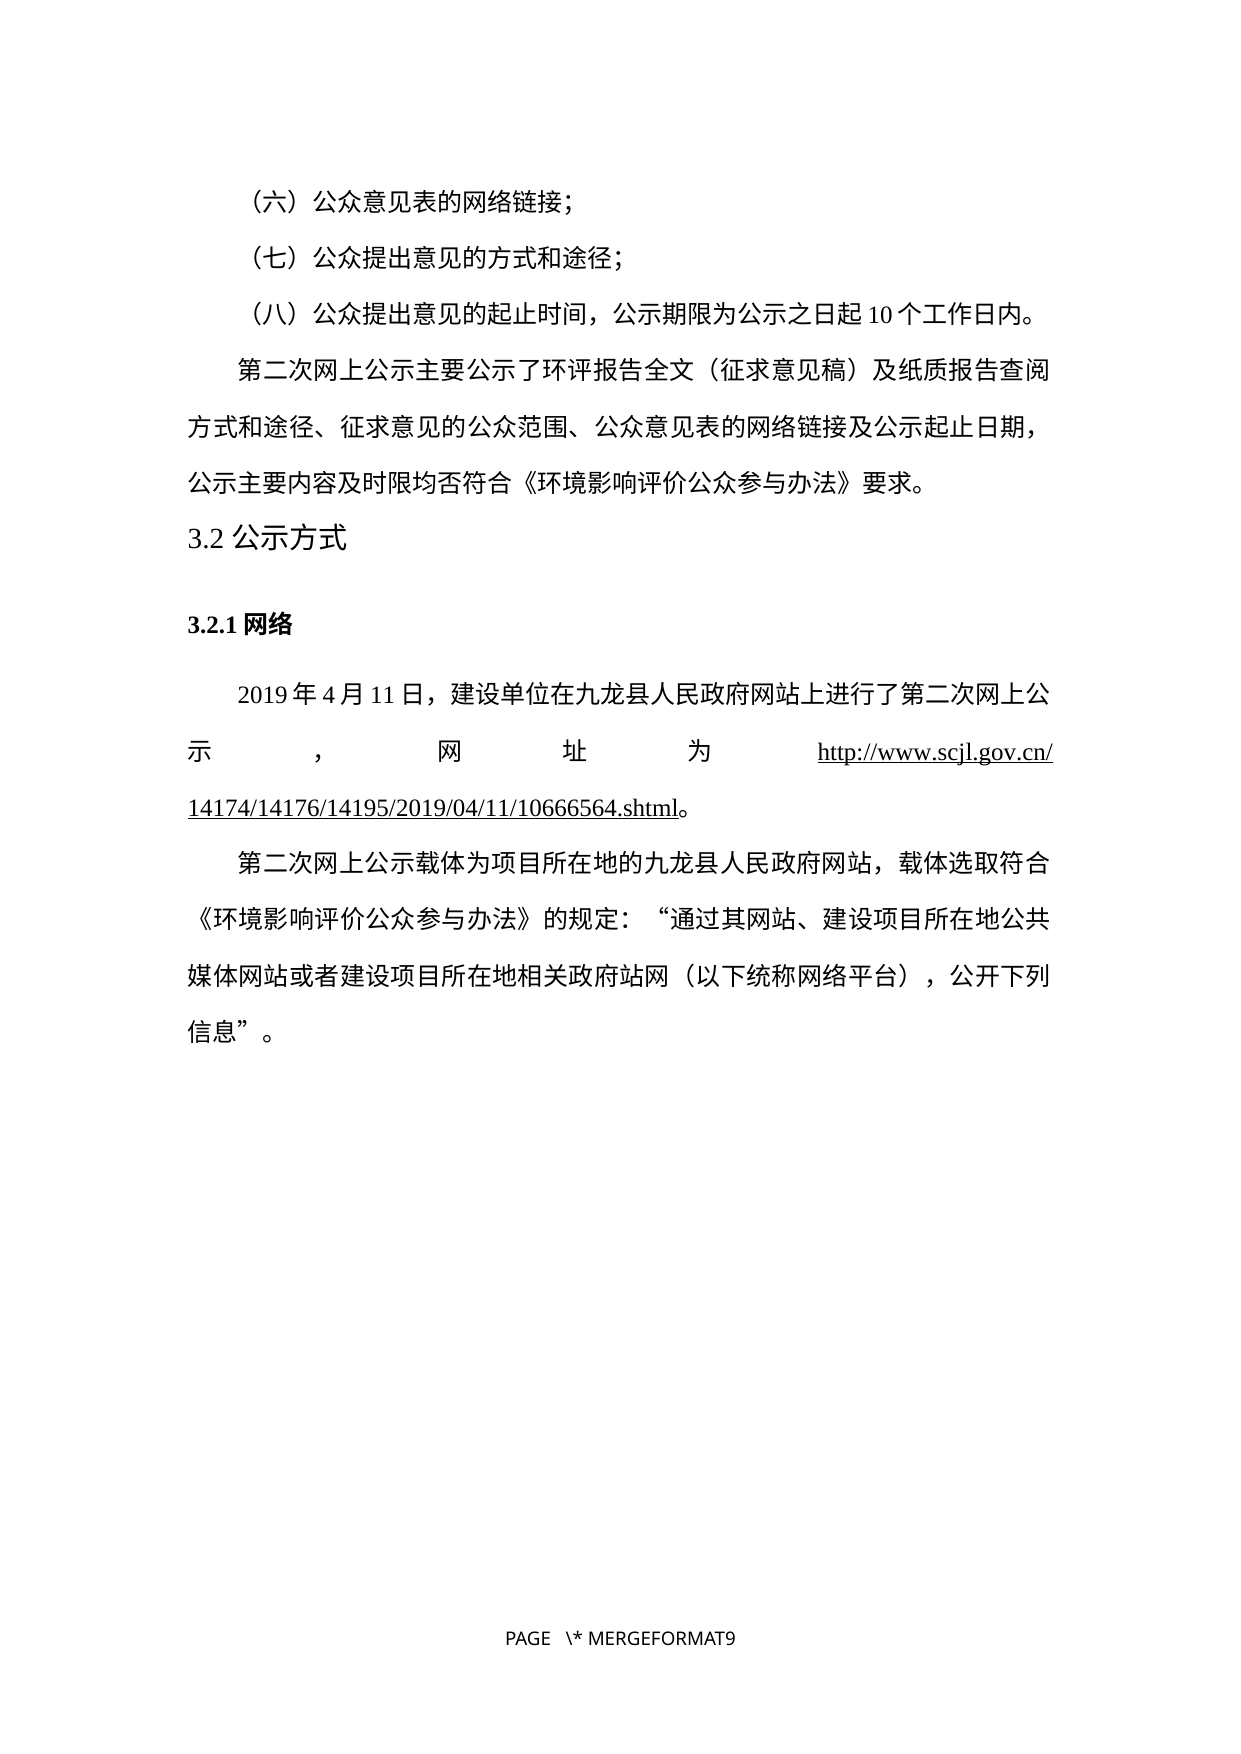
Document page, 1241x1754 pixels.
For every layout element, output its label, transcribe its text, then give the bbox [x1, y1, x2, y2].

subtitle 3.2 公示方式 [187, 504, 1053, 569]
text （七）公众提出意见的方式和途径； [187, 218, 1053, 274]
text 3.2.1 网络 [187, 590, 1053, 655]
text （六）公众意见表的网络链接； [187, 162, 1053, 218]
text （八）公众提出意见的起止时间，公示期限为公示之日起10个工作日内。 [187, 274, 1053, 331]
text 第二次网上公示主要公示了环评报告全文（征求意见稿）及纸质报告查阅方式和途径、征求意见的公众范围、公众意见表的网络链接及公示起止日期，公示主要内容及时限均否符合《环境影响评价公众参与办法》要求。 [187, 331, 1053, 499]
text 2019年4月11日，建设单位在九龙县人民政府网站上进行了第二次网上公示，网址为http://www.scjl.gov.cn/14174/14176/14195/2019/04/11/10666564.shtml。 [187, 655, 1053, 823]
text 第二次网上公示载体为项目所在地的九龙县人民政府网站，载体选取符合《环境影响评价公众参与办法》的规定：“通过其网站、建设项目所在地公共媒体网站或者建设项目所在地相关政府站网（以下统称网络平台），公开下列信息”。 [187, 823, 1053, 1048]
